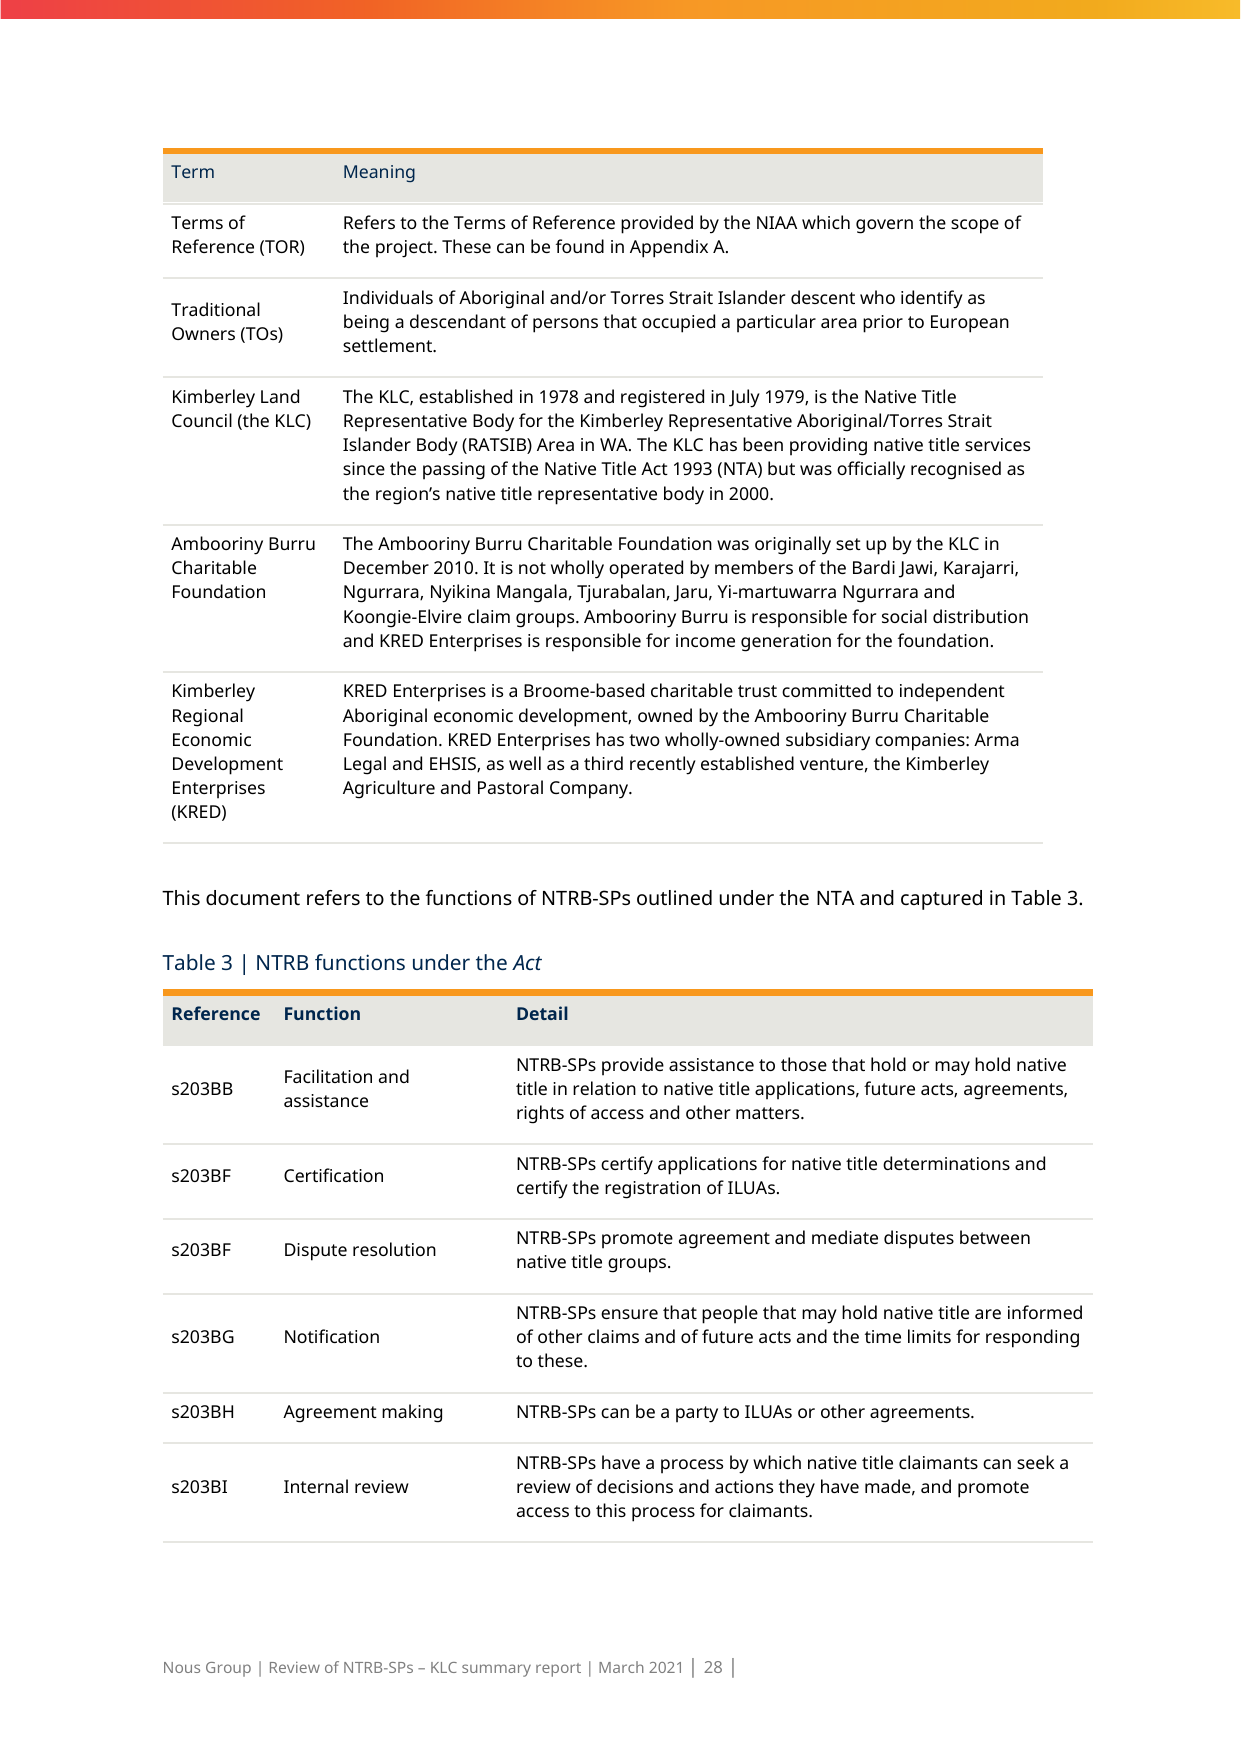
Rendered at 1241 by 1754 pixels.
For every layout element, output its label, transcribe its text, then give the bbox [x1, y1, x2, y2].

table_header Term [163, 154, 334, 202]
table_header Reference [163, 996, 274, 1044]
table_cell s203BB [163, 1046, 274, 1143]
table_cell Notification [274, 1295, 507, 1392]
table_cell Terms of Reference (TOR) [163, 205, 334, 277]
table_cell NTRB-SPs promote agreement and mediate disputes between native title groups. [507, 1220, 1093, 1293]
table_cell Certification [274, 1145, 507, 1218]
table_cell NTRB-SPs ensure that people that may hold native title are informed of other claims and of future acts and the time limits for responding to these. [507, 1295, 1093, 1392]
table_cell Traditional Owners (TOs) [163, 279, 334, 376]
table_cell s203BF [163, 1220, 274, 1293]
table_cell NTRB-SPs have a process by which native title claimants can seek a review of decisions and actions they have made, and promote access to this process for claimants. [507, 1444, 1093, 1541]
table_cell NTRB-SPs can be a party to ILUAs or other agreements. [507, 1394, 1093, 1442]
table_cell Kimberley Land Council (the KLC) [163, 378, 334, 523]
table_cell Internal review [274, 1444, 507, 1541]
table_cell s203BF [163, 1145, 274, 1218]
table_cell s203BH [163, 1394, 274, 1442]
table_cell NTRB-SPs provide assistance to those that hold or may hold native title in relation to native title applications, future acts, agreements, rights of access and other matters. [507, 1046, 1093, 1143]
table_cell KRED Enterprises is a Broome-based charitable trust committed to independent Aboriginal economic development, owned by the Ambooriny Burru Charitable Foundation. KRED Enterprises has two wholly-owned subsidiary companies: Arma Legal and EHSIS, as well as a third recently established venture, the Kimberley Agriculture and Pastoral Company. [334, 673, 1043, 842]
table_cell Refers to the Terms of Reference provided by the NIAA which govern the scope of the project. These can be found in Appendix A. [334, 205, 1043, 277]
table_cell The Ambooriny Burru Charitable Foundation was originally set up by the KLC in December 2010. It is not wholly operated by members of the Bardi Jawi, Karajarri, Ngurrara, Nyikina Mangala, Tjurabalan, Jaru, Yi-martuwarra Ngurrara and Koongie-Elvire claim groups. Ambooriny Burru is responsible for social distribution and KRED Enterprises is responsible for income generation for the foundation. [334, 526, 1043, 671]
table_cell Facilitation and assistance [274, 1046, 507, 1143]
table_cell Dispute resolution [274, 1220, 507, 1293]
table_cell NTRB-SPs certify applications for native title determinations and certify the registration of ILUAs. [507, 1145, 1093, 1218]
picture [0, 0, 1241, 19]
text This document refers to the functions of NTRB-SPs outlined under the NTA and captured in Table 3. [162, 884, 1092, 911]
table_header Meaning [334, 154, 1043, 202]
table_cell Ambooriny Burru Charitable Foundation [163, 526, 334, 671]
table_header Function [274, 996, 507, 1044]
table_cell Individuals of Aboriginal and/or Torres Strait Islander descent who identify as being a descendant of persons that occupied a particular area prior to European settlement. [334, 279, 1043, 376]
table_cell Agreement making [274, 1394, 507, 1442]
table_cell s203BG [163, 1295, 274, 1392]
table_cell The KLC, established in 1978 and registered in July 1979, is the Native Title Representative Body for the Kimberley Representative Aboriginal/Torres Strait Islander Body (RATSIB) Area in WA. The KLC has been providing native title services since the passing of the Native Title Act 1993 (NTA) but was officially recognised as the region’s native title representative body in 2000. [334, 378, 1043, 523]
table_cell s203BI [163, 1444, 274, 1541]
table_cell Kimberley Regional Economic Development Enterprises (KRED) [163, 673, 334, 842]
table_header Detail [507, 996, 1093, 1044]
text Table 3 | NTRB functions under the Act [162, 948, 1092, 977]
